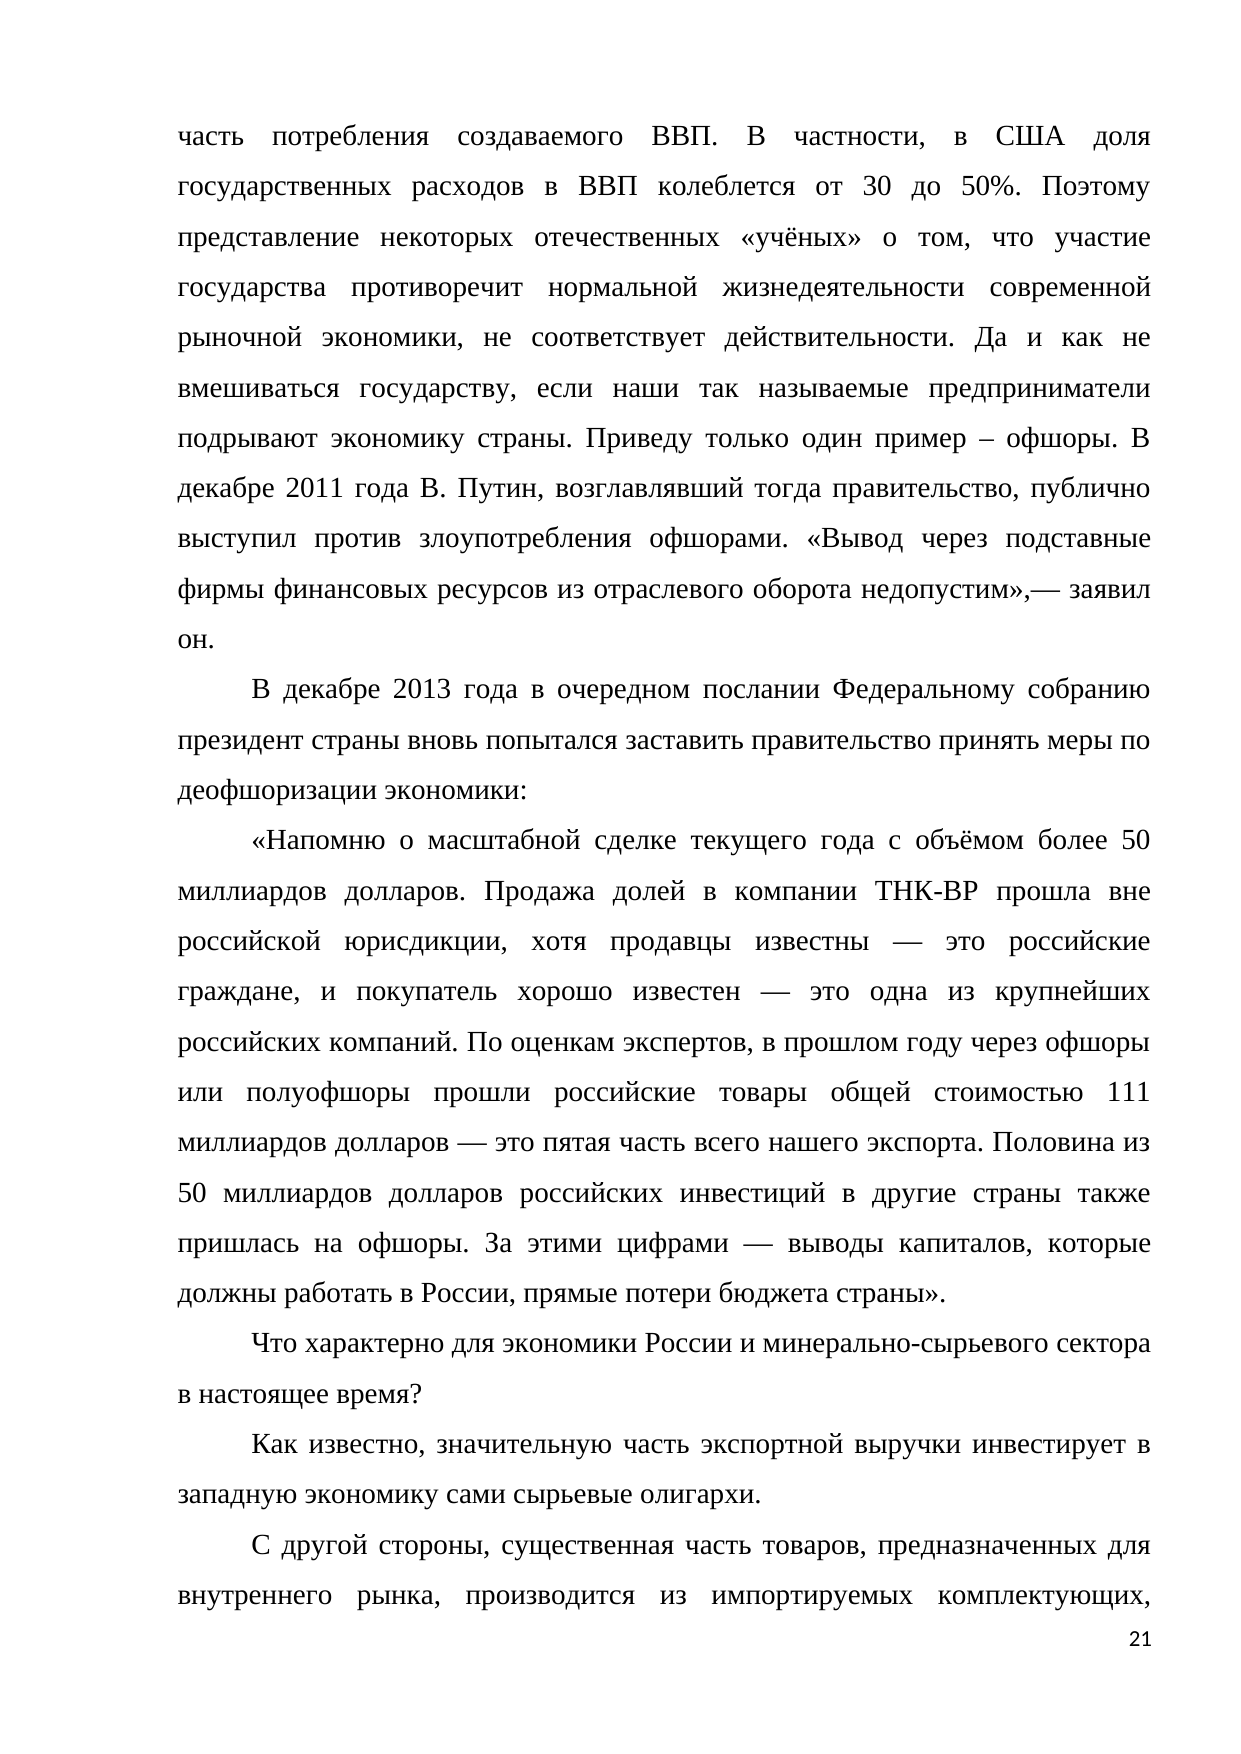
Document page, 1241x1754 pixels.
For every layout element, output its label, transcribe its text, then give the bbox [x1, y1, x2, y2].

text «Напомню о масштабной сделке текущего года с объёмом более 50 миллиардов долларов. Продажа долей в компании ТНК-BP прошла вне российской юрисдикции, хотя продавцы известны — это российские граждане, и покупатель хорошо известен — это одна из крупнейших российских компаний. По оценкам экспертов, в прошлом году через офшоры или полуофшоры прошли российские товары общей стоимостью 111 миллиардов долларов — это пятая часть всего нашего экспорта. Половина из 50 миллиардов долларов российских инвестиций в другие страны также пришлась на офшоры. За этими цифрами — выводы капиталов, которые должны работать в России, прямые потери бюджета страны». [177, 822, 1152, 1309]
text Как известно, значительную часть экспортной выручки инвестирует в западную экономику сами сырьевые олигархи. [177, 1426, 1152, 1510]
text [177, 118, 1152, 655]
text В декабре 2013 года в очередном послании Федеральному собранию президент страны вновь попытался заставить правительство принять меры по деофшоризации экономики: [177, 672, 1152, 806]
text Что характерно для экономики России и минерально-сырьевого сектора в настоящее время? [177, 1326, 1152, 1409]
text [177, 1527, 1152, 1611]
